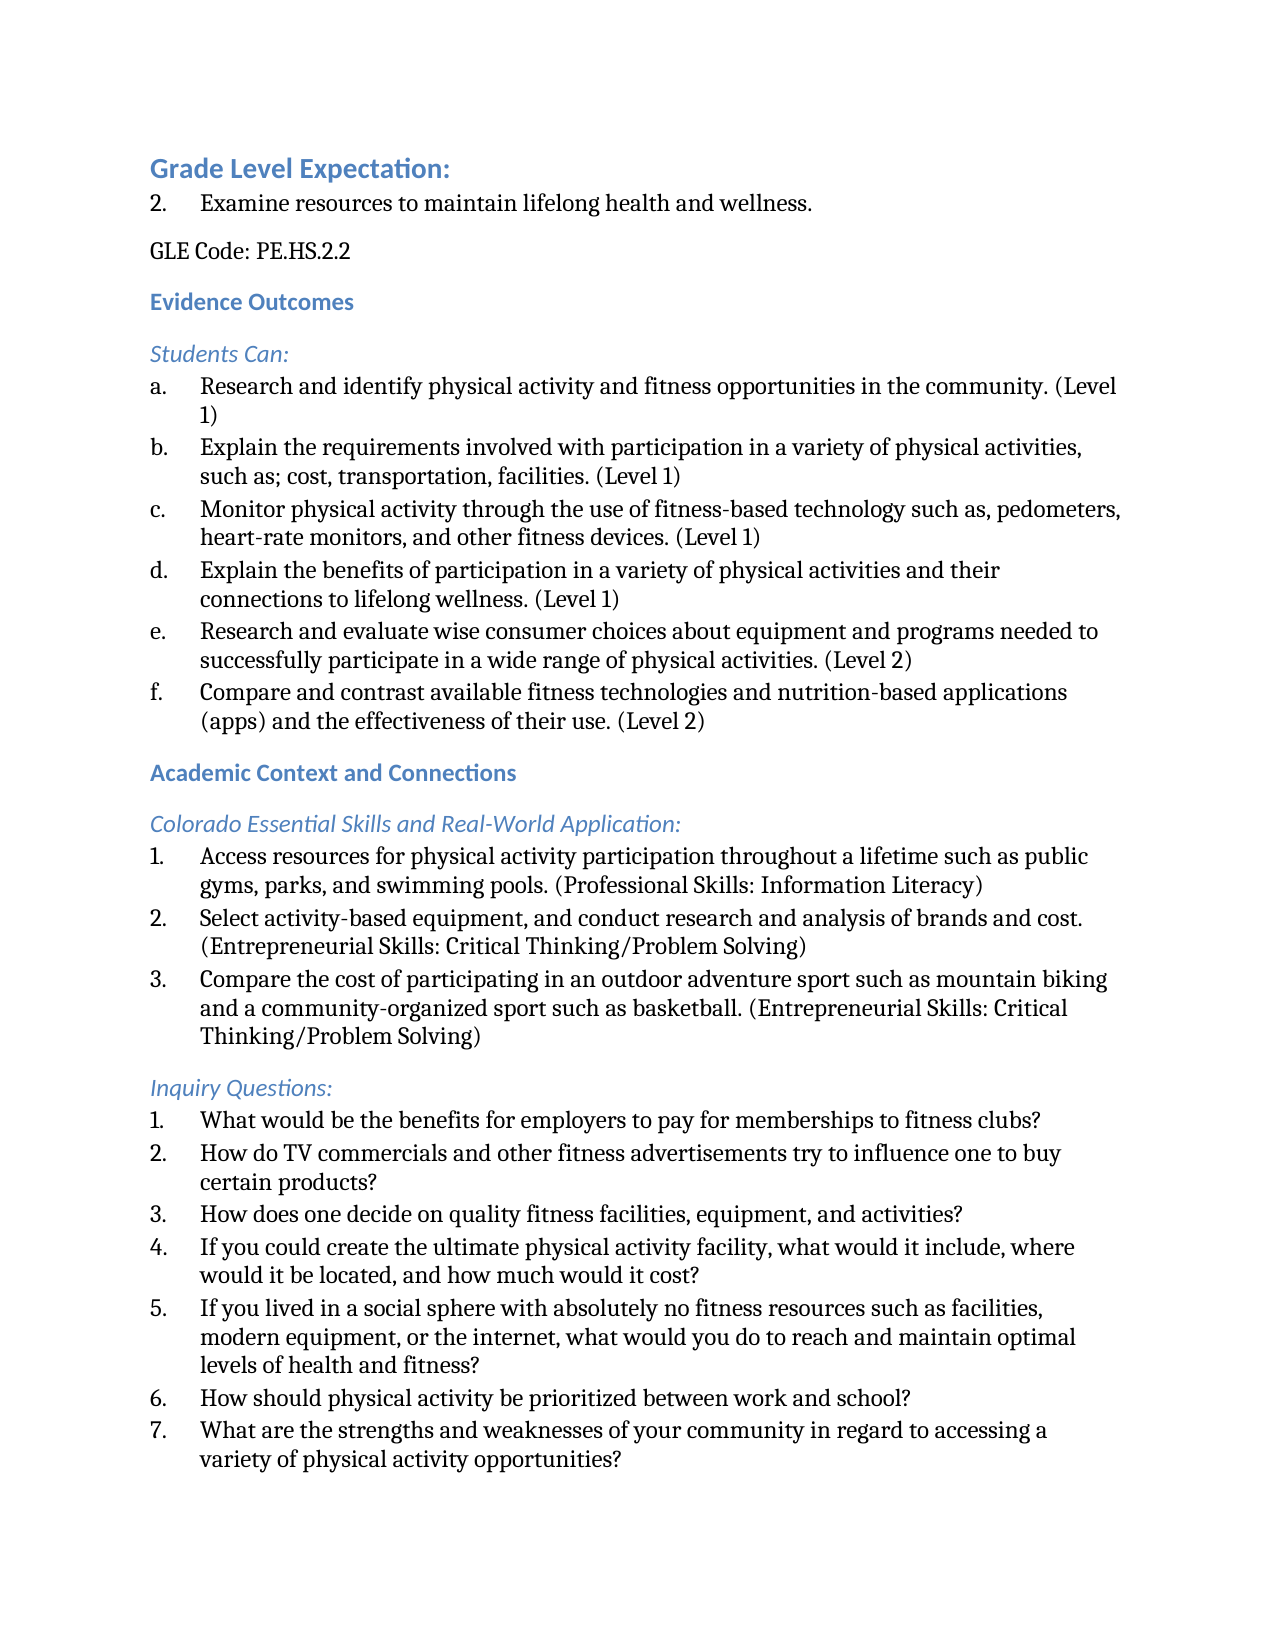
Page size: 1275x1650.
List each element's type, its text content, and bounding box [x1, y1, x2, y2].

subtitle Inquiry Questions: [150, 1072, 1125, 1102]
list Monitor physical activity through the use of fitness-based technology such as, pedometers, heart-rate monitors, and other fitness devices. (Level 1) [150, 494, 1125, 552]
list How do TV commercials and other fitness advertisements try to influence one to buy certain products? [150, 1139, 1125, 1196]
list Explain the benefits of participation in a variety of physical activities and their connections to lifelong wellness. (Level 1) [150, 556, 1125, 613]
list How does one decide on quality fitness facilities, equipment, and activities? [150, 1200, 1125, 1229]
text GLE Code: PE.HS.2.2 [150, 237, 1125, 266]
list Compare the cost of participating in an outdoor adventure sport such as mountain biking and a community-organized sport such as basketball. (Entrepreneurial Skills: Critical Thinking/Problem Solving) [150, 965, 1125, 1051]
list What would be the benefits for employers to pay for memberships to fitness clubs? [150, 1106, 1125, 1135]
list Research and identify physical activity and fitness opportunities in the community. (Level 1) [150, 372, 1125, 429]
list Select activity-based equipment, and conduct research and analysis of brands and cost. (Entrepreneurial Skills: Critical Thinking/Problem Solving) [150, 903, 1125, 961]
list If you could create the ultimate physical activity facility, what would it include, where would it be located, and how much would it cost? [150, 1232, 1125, 1290]
list Examine resources to maintain lifelong health and wellness. [150, 189, 1125, 218]
subtitle Grade Level Expectation: [150, 150, 1125, 186]
list If you lived in a social sphere with absolutely no fitness resources such as facilities, modern equipment, or the internet, what would you do to reach and maintain optimal levels of health and fitness? [150, 1294, 1125, 1380]
list Compare and contrast available fitness technologies and nutrition-based applications (apps) and the effectiveness of their use. (Level 2) [150, 678, 1125, 736]
list What are the strengths and weaknesses of your community in regard to accessing a variety of physical activity opportunities? [150, 1416, 1125, 1474]
subtitle Academic Context and Connections [150, 757, 1125, 787]
subtitle Colorado Essential Skills and Real-World Application: [150, 808, 1125, 838]
list Access resources for physical activity participation throughout a lifetime such as public gyms, parks, and swimming pools. (Professional Skills: Information Literacy) [150, 842, 1125, 900]
subtitle Students Can: [150, 338, 1125, 368]
list Research and evaluate wise consumer choices about equipment and programs needed to successfully participate in a wide range of physical activities. (Level 2) [150, 617, 1125, 674]
list Explain the requirements involved with participation in a variety of physical activities, such as; cost, transportation, facilities. (Level 1) [150, 433, 1125, 491]
list How should physical activity be prioritized between work and school? [150, 1384, 1125, 1412]
subtitle Evidence Outcomes [150, 286, 1125, 317]
